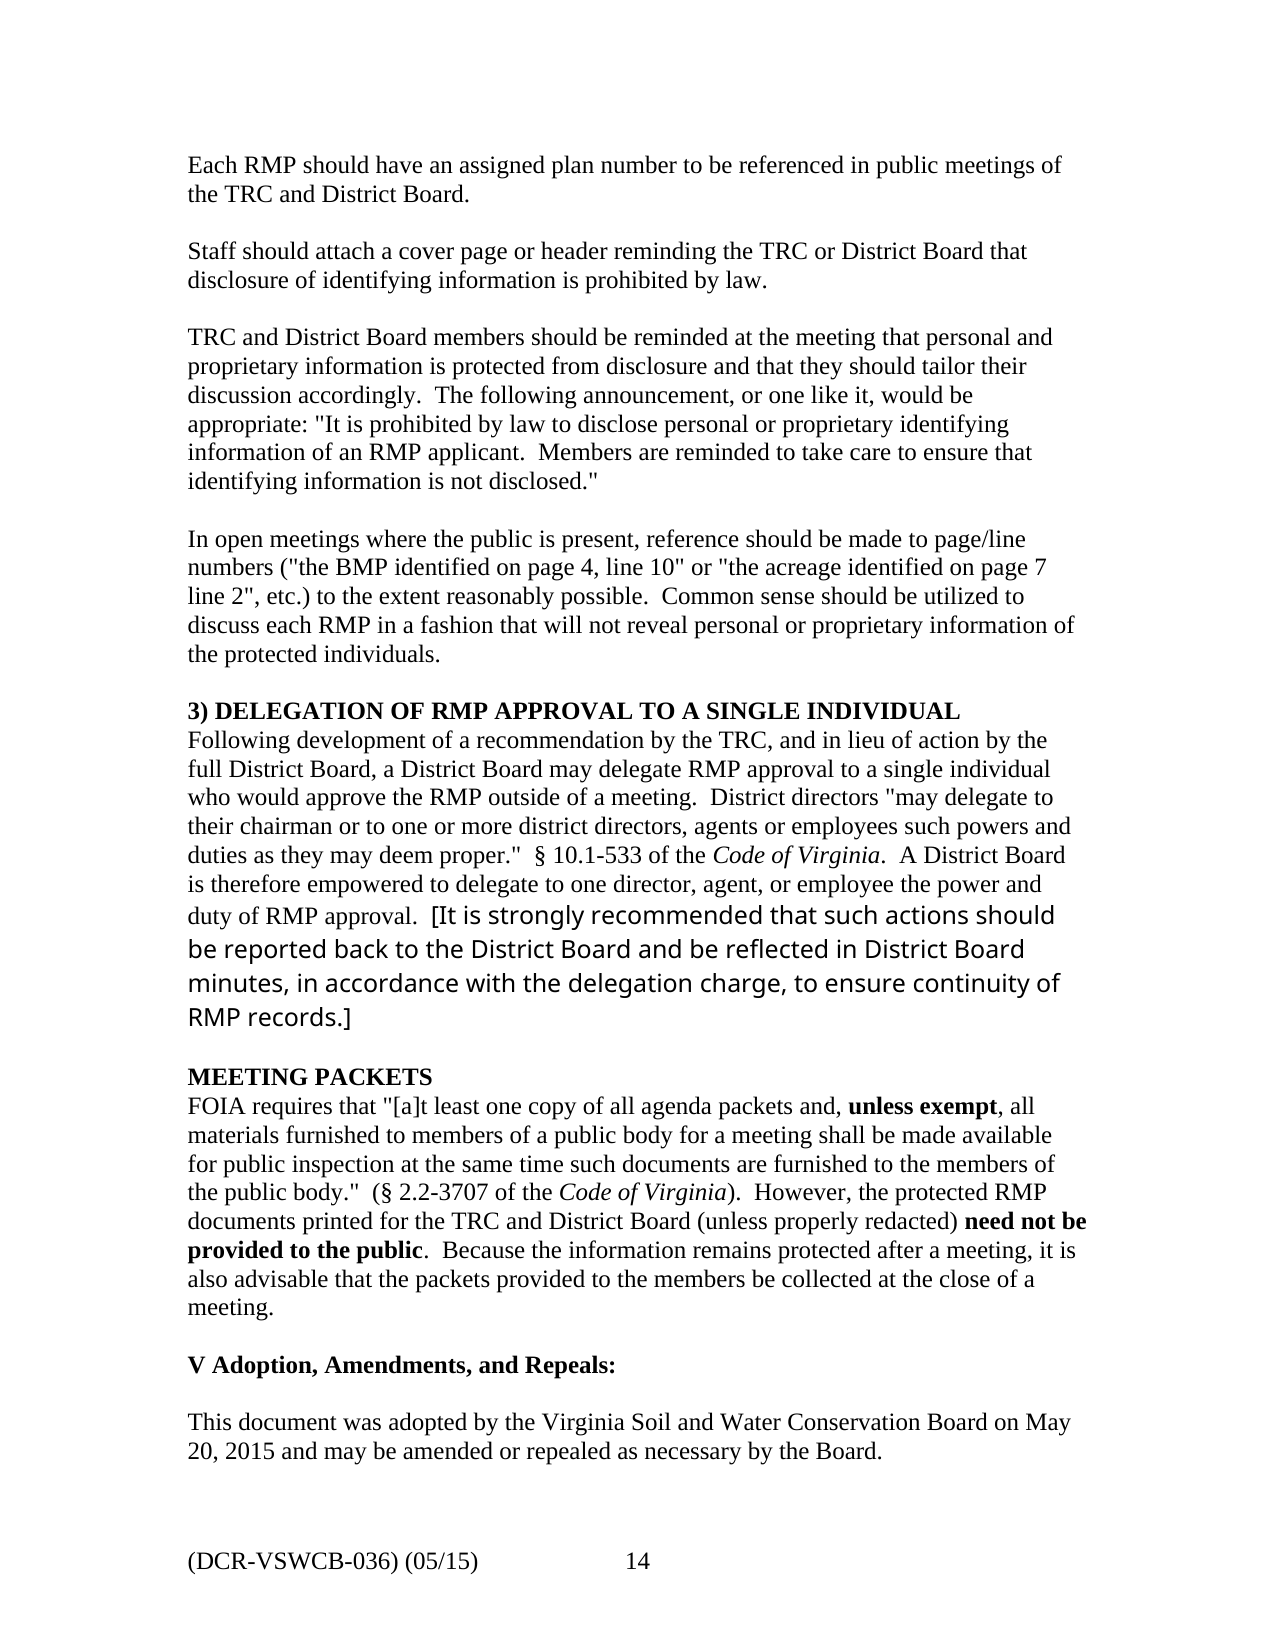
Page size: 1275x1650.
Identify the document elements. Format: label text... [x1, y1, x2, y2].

text FOIA requires that "[a]t least one copy of all agenda packets and, unless exempt, all materials furnished to members of a public body for a meeting shall be made available for public inspection at the same time such documents are furnished to the members of the public body." (§ 2.2-3707 of the Code of Virginia). However, the protected RMP documents printed for the TRC and District Board (unless properly redacted) need not be provided to the public. Because the information remains protected after a meeting, it is also advisable that the packets provided to the members be collected at the close of a meeting. [187, 1091, 1087, 1321]
text In open meetings where the public is present, reference should be made to page/line numbers ("the BMP identified on page 4, line 10" or "the acreage identified on page 7 line 2", etc.) to the extent reasonably possible. Common sense should be utilized to discuss each RMP in a fashion that will not reveal personal or proprietary information of the protected individuals. [187, 524, 1087, 667]
text Each RMP should have an assigned plan number to be referenced in public meetings of the TRC and District Board. [187, 150, 1087, 207]
text 3) DELEGATION OF RMP APPROVAL TO A SINGLE INDIVIDUAL [187, 696, 1087, 725]
text Staff should attach a cover page or header reminding the TRC or District Board that disclosure of identifying information is prohibited by law. [187, 236, 1087, 294]
text TRC and District Board members should be reminded at the meeting that personal and proprietary information is protected from disclosure and that they should tailor their discussion accordingly. The following announcement, or one like it, would be appropriate: "It is prohibited by law to disclose personal or proprietary identifying information of an RMP applicant. Members are reminded to take care to ensure that identifying information is not disclosed." [187, 322, 1087, 495]
text V Adoption, Amendments, and Repeals: [187, 1350, 1087, 1379]
text MEETING PACKETS [187, 1062, 1087, 1091]
text Following development of a recommendation by the TRC, and in lieu of action by the full District Board, a District Board may delegate RMP approval to a single individual who would approve the RMP outside of a meeting. District directors "may delegate to their chairman or to one or more district directors, agents or employees such powers and duties as they may deem proper." § 10.1-533 of the Code of Virginia. A District Board is therefore empowered to delegate to one director, agent, or employee the power and duty of RMP approval. [It is strongly recommended that such actions should be reported back to the District Board and be reflected in District Board minutes, in accordance with the delegation charge, to ensure continuity of RMP records.] [187, 725, 1087, 1034]
text This document was adopted by the Virginia Soil and Water Conservation Board on May 20, 2015 and may be amended or repealed as necessary by the Board. [187, 1407, 1087, 1465]
